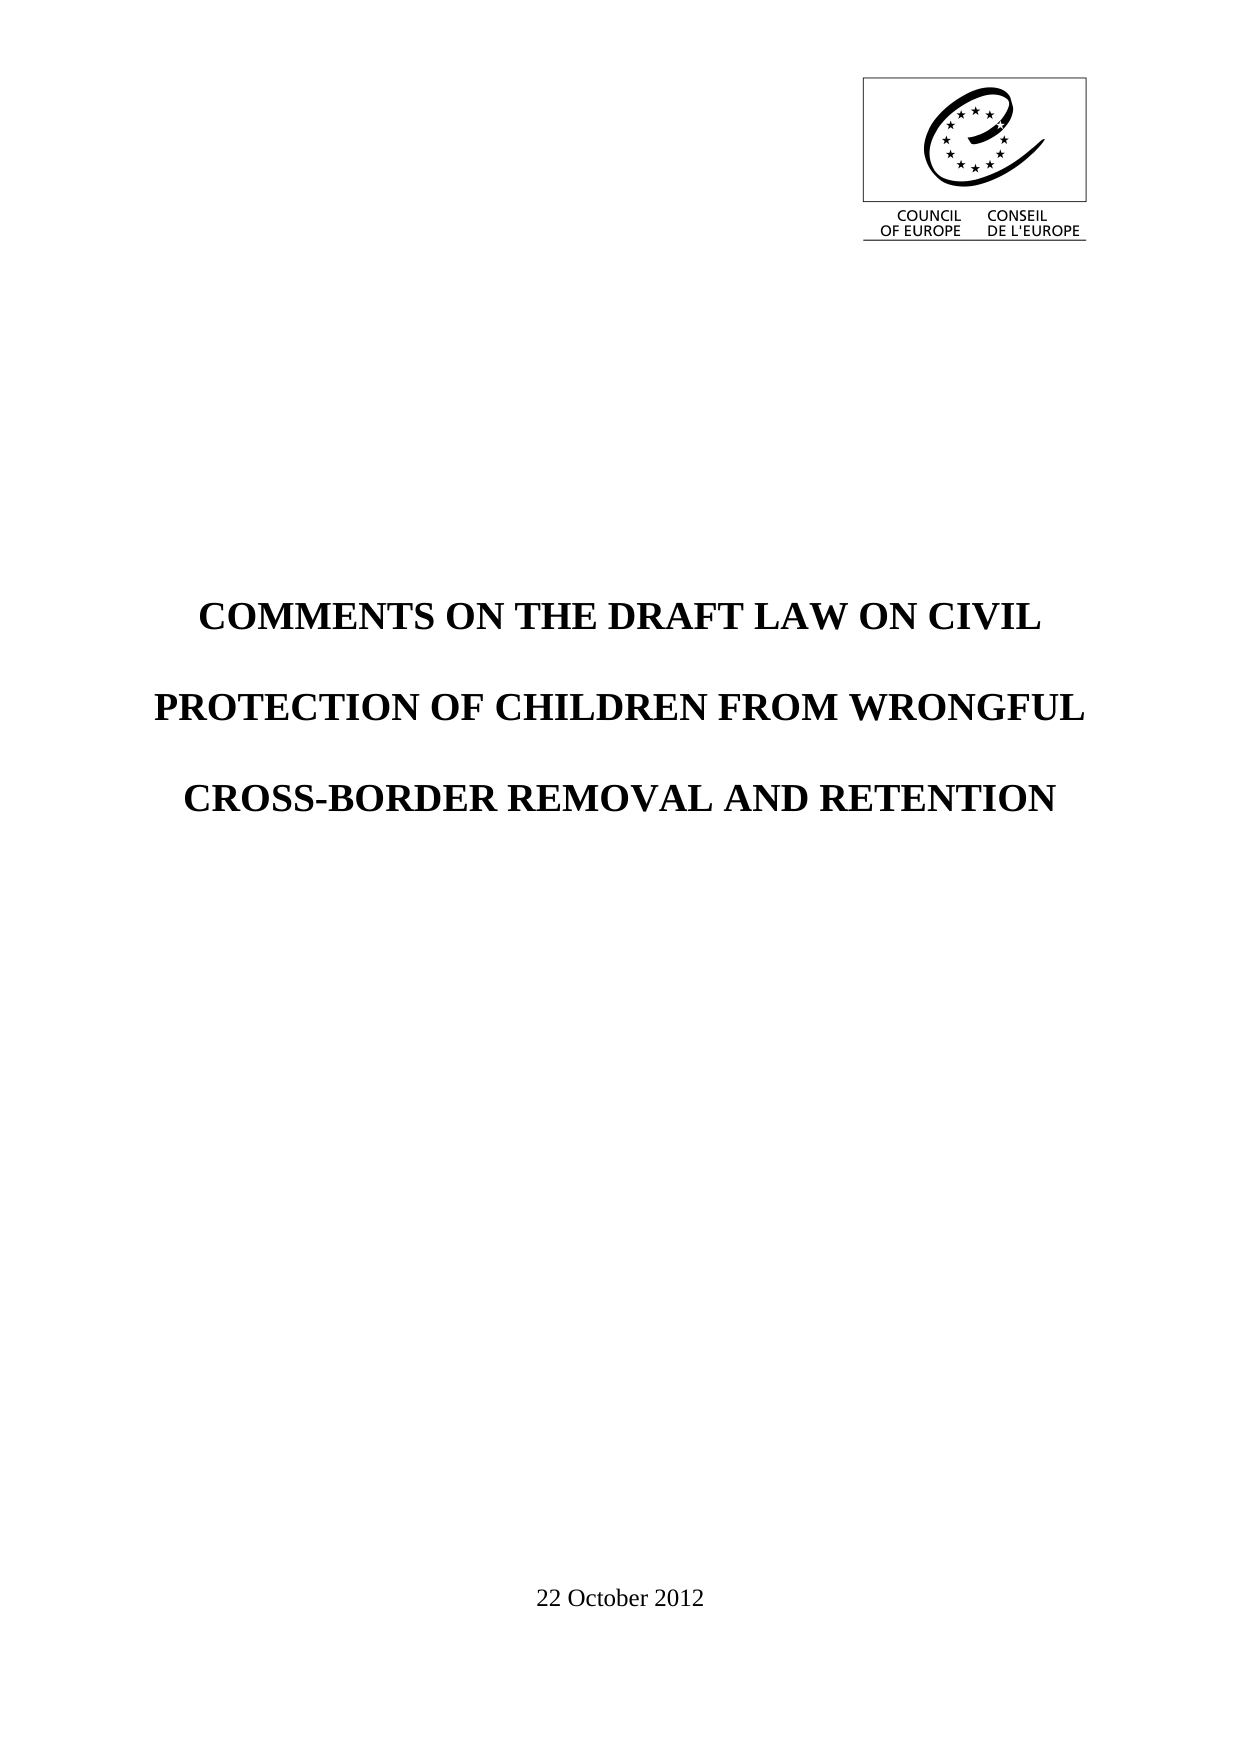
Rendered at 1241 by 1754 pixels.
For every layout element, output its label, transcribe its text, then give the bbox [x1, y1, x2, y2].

subtitle CROSS-BORDER REMOVAL AND RETENTION [150, 774, 1090, 820]
subtitle COMMENTS ON THE DRAFT LAW ON CIVIL [150, 592, 1090, 638]
picture [855, 70, 1092, 248]
text 22 October 2012 [150, 1583, 1090, 1612]
subtitle PROTECTION OF CHILDREN FROM WRONGFUL [150, 683, 1090, 729]
